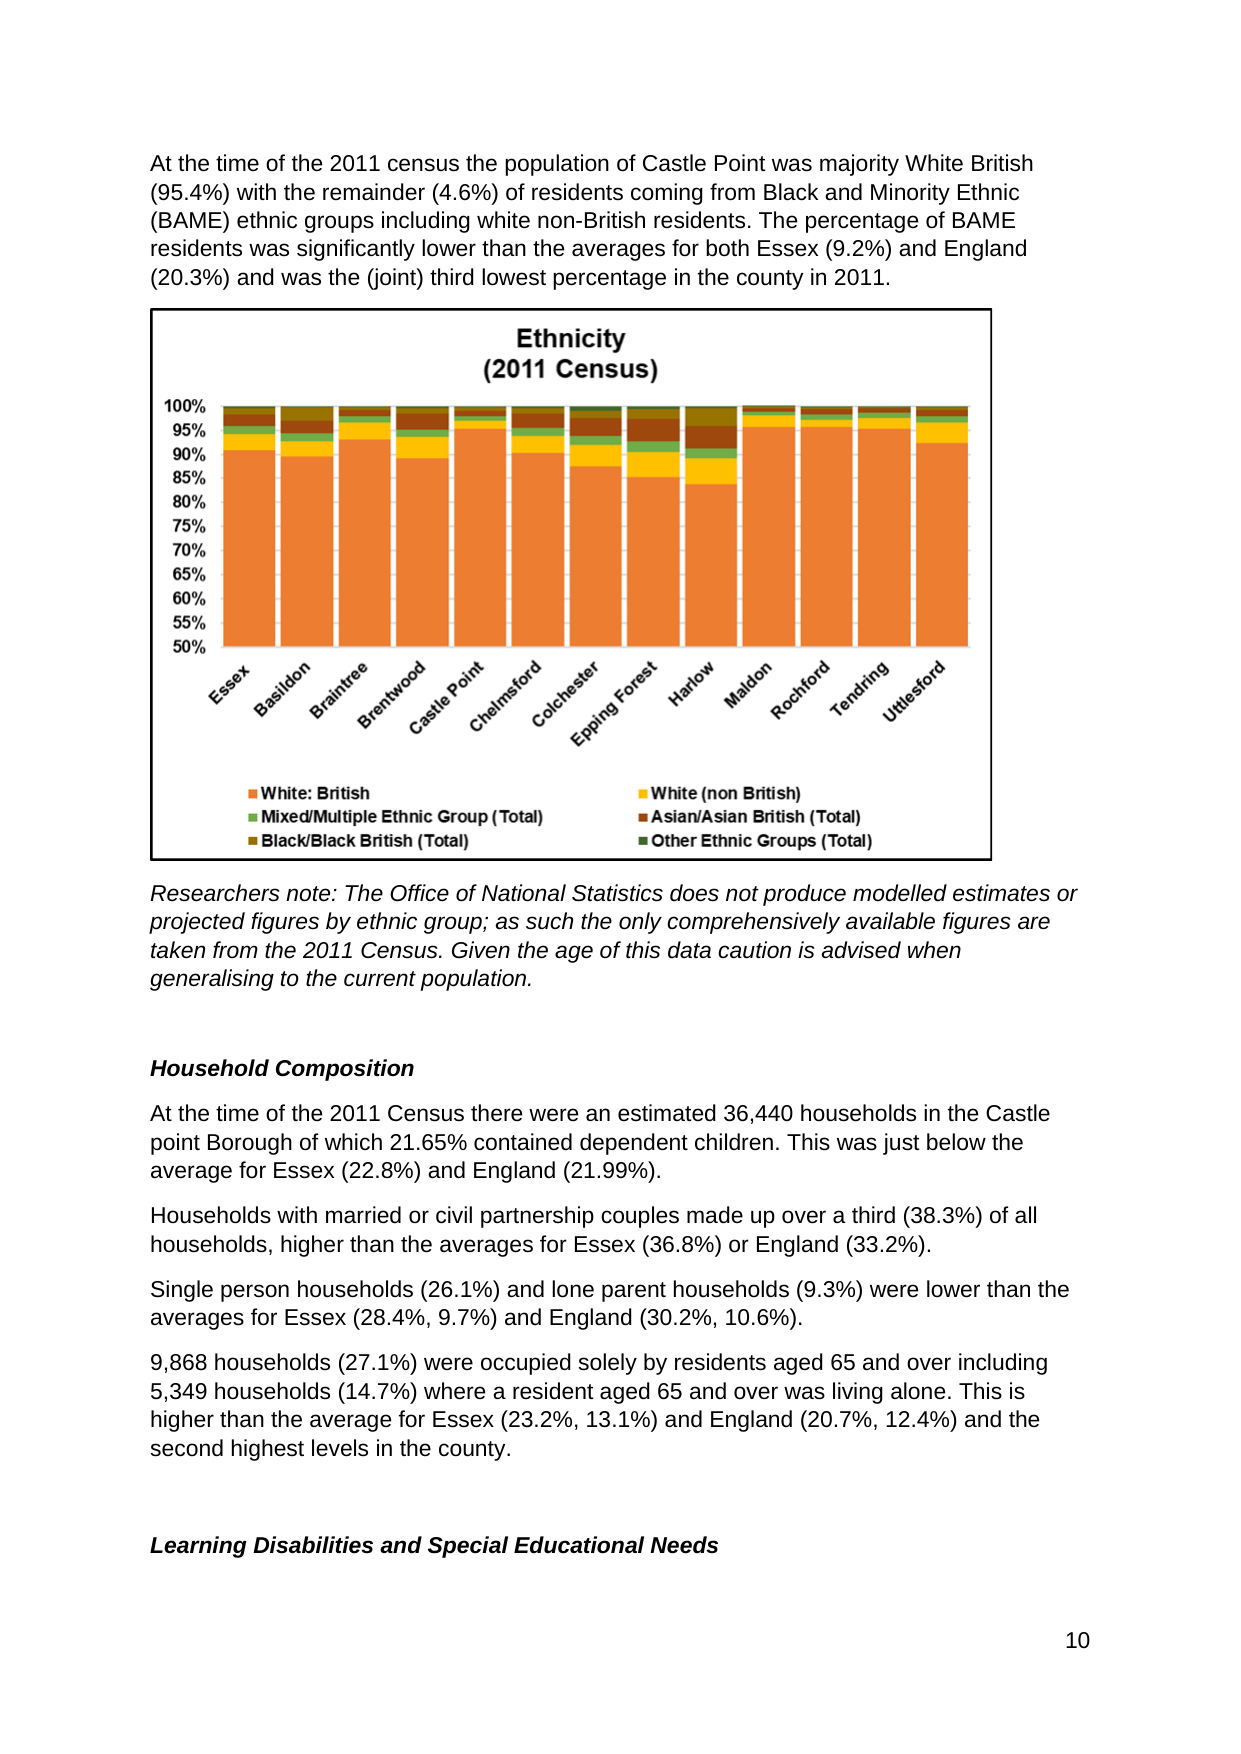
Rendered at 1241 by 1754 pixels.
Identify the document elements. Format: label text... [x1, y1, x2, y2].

text Single person households (26.1%) and lone parent households (9.3%) were lower than the averages for Essex (28.4%, 9.7%) and England (30.2%, 10.6%). [150, 1276, 1090, 1331]
text 9,868 households (27.1%) were occupied solely by residents aged 65 and over including 5,349 households (14.7%) where a resident aged 65 and over was living alone. This is higher than the average for Essex (23.2%, 13.1%) and England (20.7%, 12.4%) and the second highest levels in the county. [150, 1349, 1090, 1461]
text At the time of the 2011 census the population of Castle Point was majority White British (95.4%) with the remainder (4.6%) of residents coming from Black and Minority Ethnic (BAME) ethnic groups including white non-British residents. The percentage of BAME residents was significantly lower than the averages for both Essex (9.2%) and England (20.3%) and was the (joint) third lowest percentage in the county in 2011. [150, 150, 1090, 290]
text Researchers note: The Office of National Statistics does not produce modelled estimates or projected figures by ethnic group; as such the only comprehensively available figures are taken from the 2011 Census. Given the age of this data caution is advised when generalising to the current population. [150, 880, 1090, 991]
text Households with married or civil partnership couples made up over a third (38.3%) of all households, higher than the averages for Essex (36.8%) or England (33.2%). [150, 1202, 1090, 1257]
picture [150, 308, 993, 861]
text At the time of the 2011 Census there were an estimated 36,440 households in the Castle point Borough of which 21.65% contained dependent children. This was just below the average for Essex (22.8%) and England (21.99%). [150, 1100, 1090, 1183]
text Learning Disabilities and Special Educational Needs [150, 1532, 1090, 1559]
text Household Composition [150, 1055, 1090, 1082]
